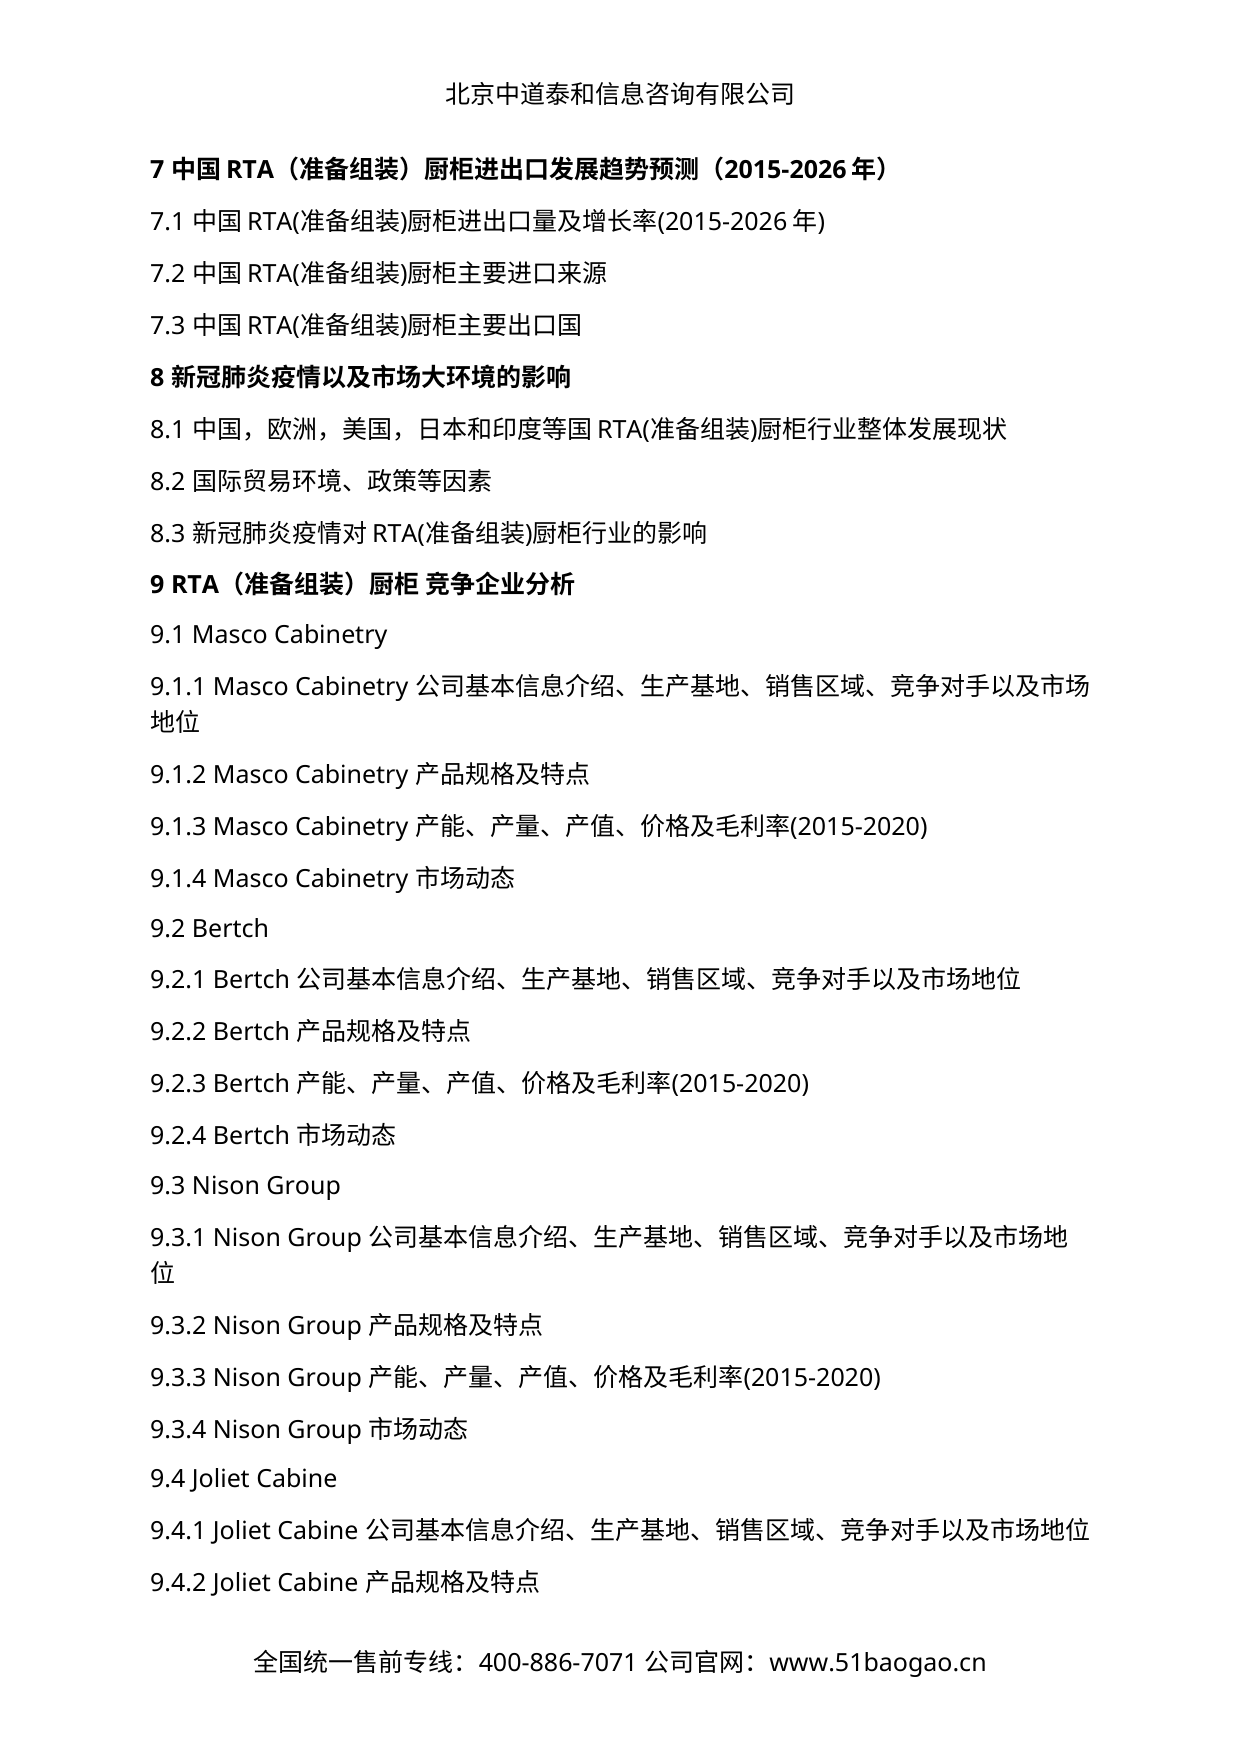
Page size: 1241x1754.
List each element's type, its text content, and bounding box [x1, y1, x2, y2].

text 9.1 Masco Cabinetry [150, 617, 1090, 651]
text 8.2 国际贸易环境、政策等因素 [150, 461, 1090, 497]
text 9.3.3 Nison Group 产能、产量、产值、价格及毛利率(2015-2020) [150, 1357, 1090, 1393]
text 9.2.1 Bertch 公司基本信息介绍、生产基地、销售区域、竞争对手以及市场地位 [150, 960, 1090, 996]
text 9.2.3 Bertch 产能、产量、产值、价格及毛利率(2015-2020) [150, 1064, 1090, 1100]
text 9.1.1 Masco Cabinetry 公司基本信息介绍、生产基地、销售区域、竞争对手以及市场地位 [150, 667, 1090, 739]
text 7 中国RTA（准备组装）厨柜进出口发展趋势预测（2015-2026年） [150, 150, 1090, 186]
text 7.1 中国RTA(准备组装)厨柜进出口量及增长率(2015-2026年) [150, 202, 1090, 238]
text 9.3.1 Nison Group 公司基本信息介绍、生产基地、销售区域、竞争对手以及市场地位 [150, 1217, 1090, 1290]
text 7.2 中国RTA(准备组装)厨柜主要进口来源 [150, 254, 1090, 290]
text 9.1.4 Masco Cabinetry 市场动态 [150, 858, 1090, 895]
text 8.1 中国，欧洲，美国，日本和印度等国RTA(准备组装)厨柜行业整体发展现状 [150, 409, 1090, 446]
text 9.1.3 Masco Cabinetry 产能、产量、产值、价格及毛利率(2015-2020) [150, 807, 1090, 843]
text 9.4.2 Joliet Cabine 产品规格及特点 [150, 1562, 1090, 1599]
text 9.3.2 Nison Group 产品规格及特点 [150, 1305, 1090, 1342]
text 9.3 Nison Group [150, 1167, 1090, 1202]
text 7.3 中国RTA(准备组装)厨柜主要出口国 [150, 306, 1090, 342]
text 9.2.4 Bertch 市场动态 [150, 1116, 1090, 1152]
text 8.3 新冠肺炎疫情对RTA(准备组装)厨柜行业的影响 [150, 513, 1090, 549]
text 9.1.2 Masco Cabinetry 产品规格及特点 [150, 755, 1090, 791]
text 9.2 Bertch [150, 910, 1090, 944]
text 9.4.1 Joliet Cabine 公司基本信息介绍、生产基地、销售区域、竞争对手以及市场地位 [150, 1511, 1090, 1547]
text 9.4 Joliet Cabine [150, 1461, 1090, 1495]
text 9 RTA（准备组装）厨柜 竞争企业分析 [150, 565, 1090, 601]
text 9.2.2 Bertch 产品规格及特点 [150, 1012, 1090, 1048]
text 8 新冠肺炎疫情以及市场大环境的影响 [150, 357, 1090, 394]
text 9.3.4 Nison Group 市场动态 [150, 1409, 1090, 1445]
